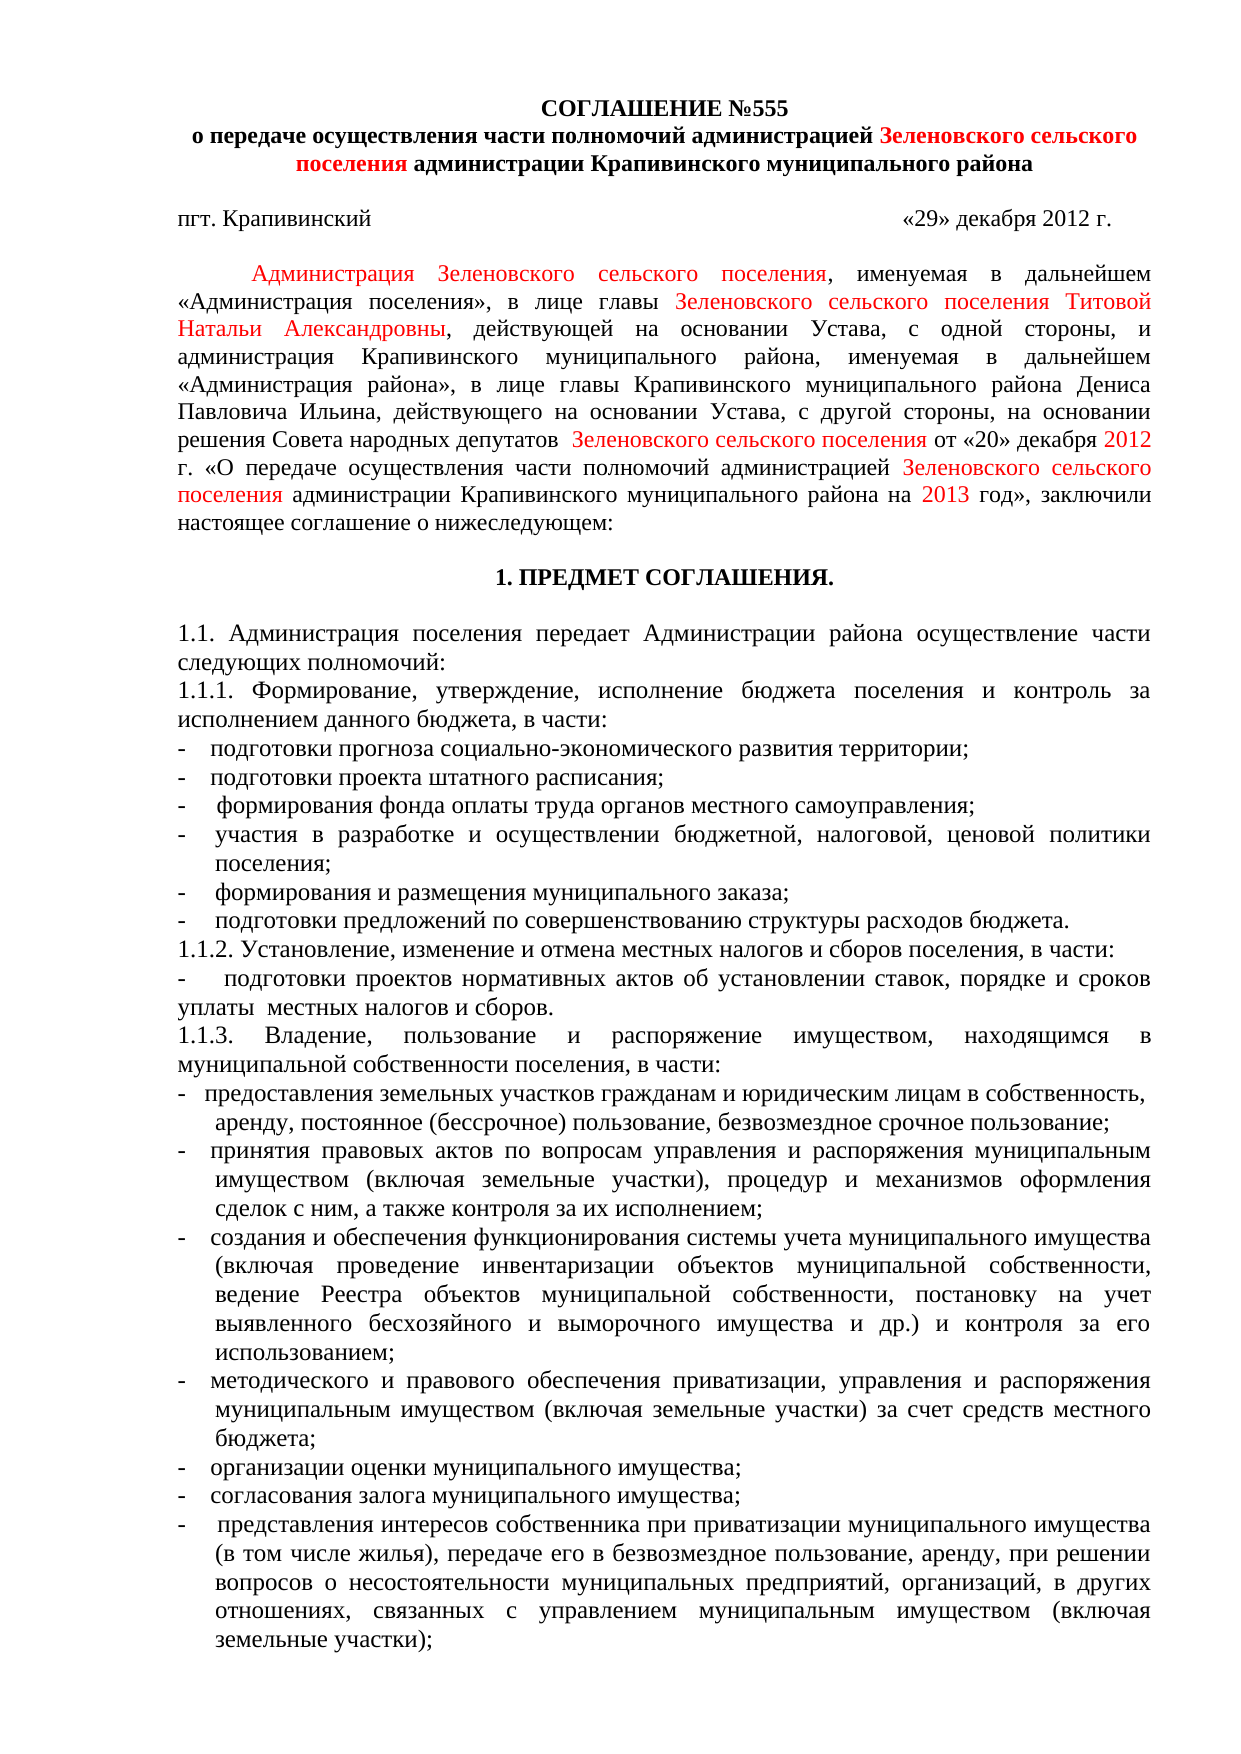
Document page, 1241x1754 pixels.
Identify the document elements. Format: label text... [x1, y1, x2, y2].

list согласования залога муниципального имущества; [177, 1481, 1152, 1509]
text 1. ПРЕДМЕТ СОГЛАШЕНИЯ. [177, 563, 1152, 591]
list представления интересов собственника при приватизации муниципального имущества (в том числе жилья), передаче его в безвозмездное пользование, аренду, при решении вопросов о несостоятельности муниципальных предприятий, организаций, в других отношениях, связанных с управлением муниципальным имуществом (включая земельные участки); [177, 1509, 1152, 1653]
list подготовки прогноза социально-экономического развития территории; [177, 733, 1163, 762]
text 1.1.3. Владение, пользование и распоряжение имуществом, находящимся в муниципальной собственности поселения, в части: [177, 1021, 1152, 1078]
list принятия правовых актов по вопросам управления и распоряжения муниципальным имуществом (включая земельные участки), процедур и механизмов оформления сделок с ним, а также контроля за их исполнением; [177, 1136, 1152, 1222]
text 1.1.2. Установление, изменение и отмена местных налогов и сборов поселения, в части: [177, 934, 1152, 963]
text 1.1.1. Формирование, утверждение, исполнение бюджета поселения и контроль за исполнением данного бюджета, в части: [177, 676, 1152, 733]
text - подготовки проектов нормативных актов об установлении ставок, порядке и сроков уплаты местных налогов и сборов. [177, 963, 1152, 1021]
list методического и правового обеспечения приватизации, управления и распоряжения муниципальным имуществом (включая земельные участки) за счет средств местного бюджета; [177, 1366, 1152, 1452]
list участия в разработке и осуществлении бюджетной, налоговой, ценовой политики поселения; [177, 819, 1152, 877]
text - предоставления земельных участков гражданам и юридическим лицам в собственность, [177, 1078, 1152, 1107]
list создания и обеспечения функционирования системы учета муниципального имущества (включая проведение инвентаризации объектов муниципальной собственности, ведение Реестра объектов муниципальной собственности, постановку на учет выявленного бесхозяйного и выморочного имущества и др.) и контроля за его использованием; [177, 1222, 1152, 1366]
list организации оценки муниципального имущества; [177, 1452, 1152, 1481]
list формирования фонда оплаты труда органов местного самоуправления; [177, 791, 1163, 819]
text аренду, постоянное (бессрочное) пользование, безвозмездное срочное пользование; [177, 1107, 1152, 1136]
text Администрация Зеленовского сельского поселения, именуемая в дальнейшем «Администрация поселения», в лице главы Зеленовского сельского поселения Титовой Натальи Александровны, действующей на основании Устава, с одной стороны, и администрация Крапивинского муниципального района, именуемая в дальнейшем «Администрация района», в лице главы Крапивинского муниципального района Дениса Павловича Ильина, действующего на основании Устава, с другой стороны, на основании решения Совета народных депутатов Зеленовского сельского поселения от «20» декабря 2012 г. «О передаче осуществления части полномочий администрацией Зеленовского сельского поселения администрации Крапивинского муниципального района на 2013 год», заключили настоящее соглашение о нижеследующем: [177, 259, 1152, 535]
list подготовки предложений по совершенствованию структуры расходов бюджета. [177, 906, 1152, 934]
list формирования и размещения муниципального заказа; [177, 877, 1152, 906]
text 1.1. Администрация поселения передает Администрации района осуществление части следующих полномочий: [177, 618, 1152, 676]
text пгт. Крапивинский «29» декабря 2012 г. [177, 204, 1152, 232]
text о передаче осуществления части полномочий администрацией Зеленовского сельского поселения администрации Крапивинского муниципального района [177, 121, 1152, 176]
text СОГЛАШЕНИЕ №555 [177, 94, 1152, 121]
list подготовки проекта штатного расписания; [177, 762, 1163, 791]
